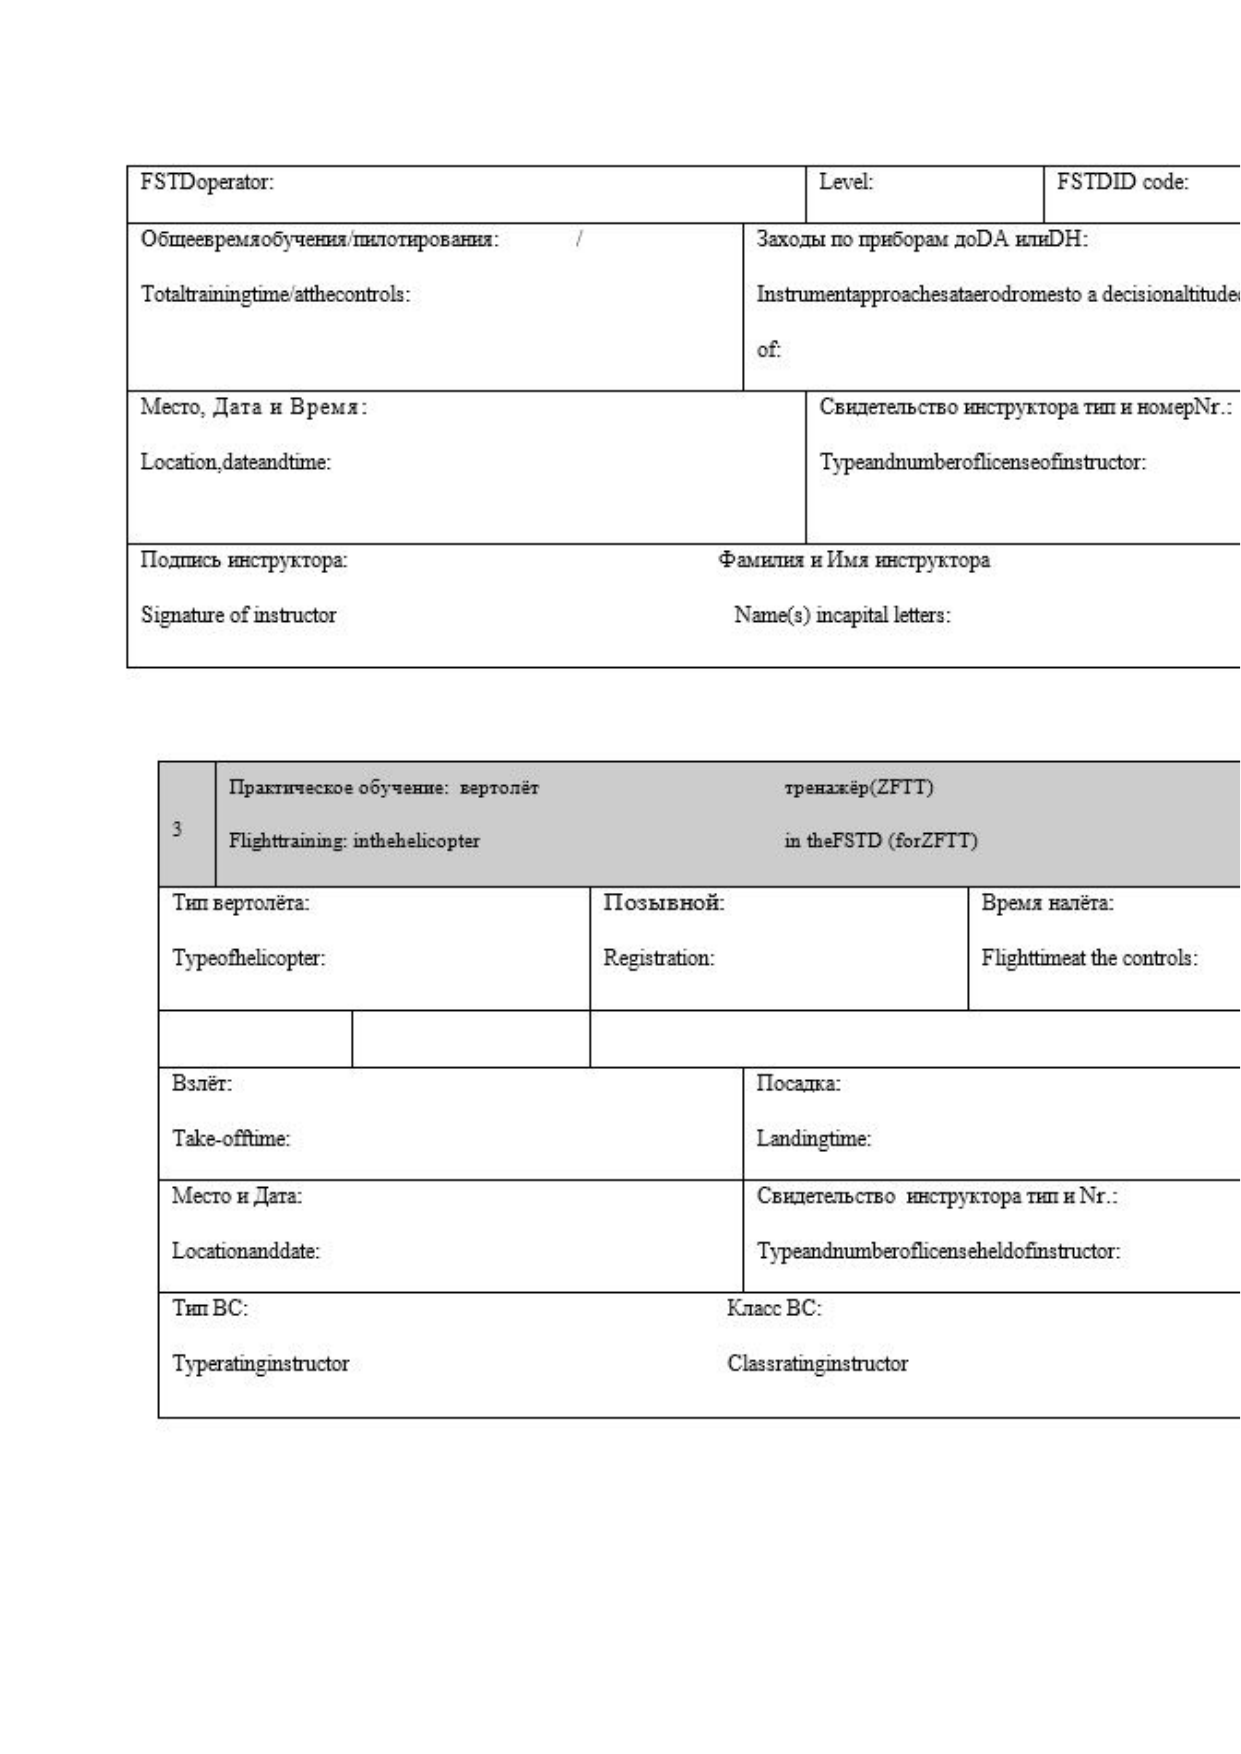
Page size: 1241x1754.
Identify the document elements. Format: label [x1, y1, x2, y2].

picture [112, 150, 1241, 1434]
